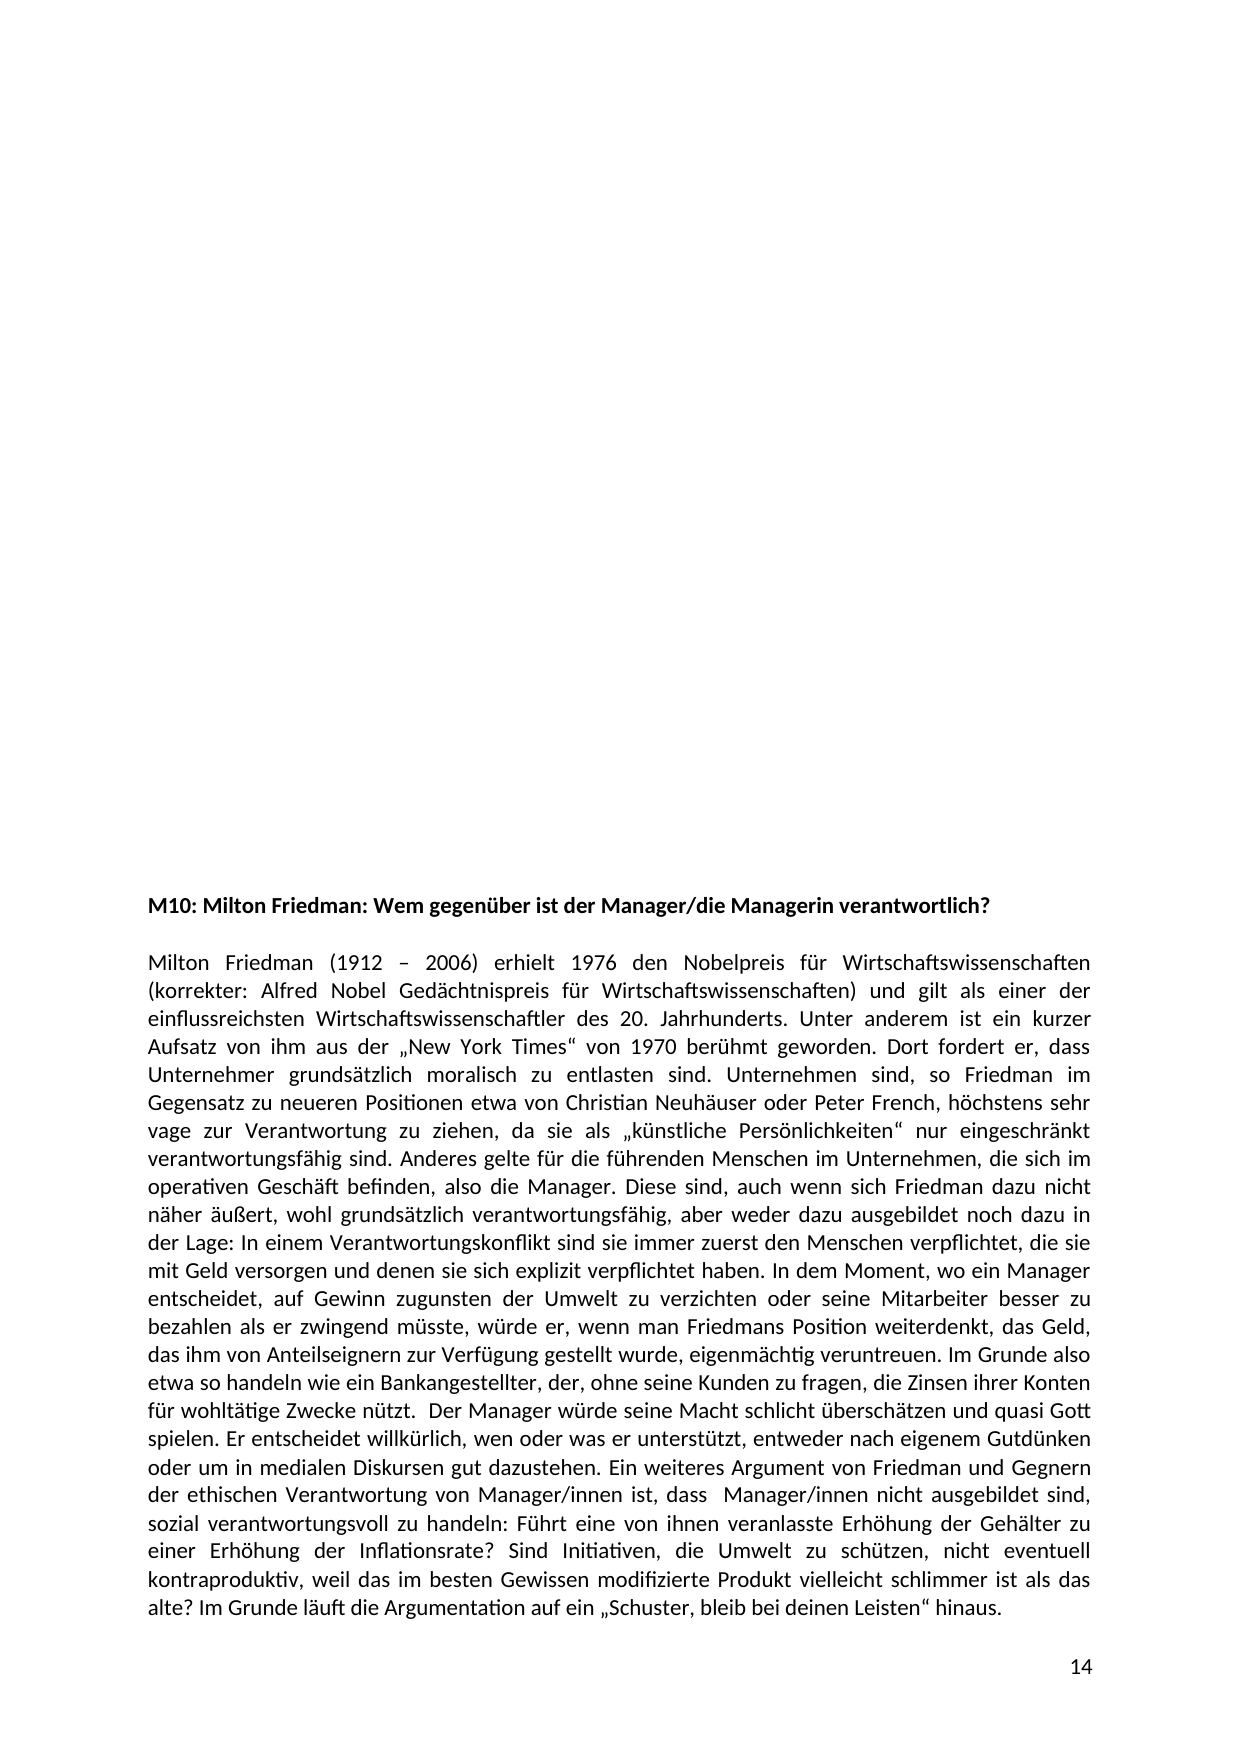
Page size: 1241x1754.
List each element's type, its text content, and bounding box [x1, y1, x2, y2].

text Milton Friedman (1912 – 2006) erhielt 1976 den Nobelpreis für Wirtschaftswissenschaften (korrekter: Alfred Nobel Gedächtnispreis für Wirtschaftswissenschaften) und gilt als einer der einflussreichsten Wirtschaftswissenschaftler des 20. Jahrhunderts. Unter anderem ist ein kurzer Aufsatz von ihm aus der „New York Times“ von 1970 berühmt geworden. Dort fordert er, dass Unternehmer grundsätzlich moralisch zu entlasten sind. Unternehmen sind, so Friedman im Gegensatz zu neueren Positionen etwa von Christian Neuhäuser oder Peter French, höchstens sehr vage zur Verantwortung zu ziehen, da sie als „künstliche Persönlichkeiten“ nur eingeschränkt verantwortungsfähig sind. Anderes gelte für die führenden Menschen im Unternehmen, die sich im operativen Geschäft befinden, also die Manager. Diese sind, auch wenn sich Friedman dazu nicht näher äußert, wohl grundsätzlich verantwortungsfähig, aber weder dazu ausgebildet noch dazu in der Lage: In einem Verantwortungskonflikt sind sie immer zuerst den Menschen verpflichtet, die sie mit Geld versorgen und denen sie sich explizit verpflichtet haben. In dem Moment, wo ein Manager entscheidet, auf Gewinn zugunsten der Umwelt zu verzichten oder seine Mitarbeiter besser zu bezahlen als er zwingend müsste, würde er, wenn man Friedmans Position weiterdenkt, das Geld, das ihm von Anteilseignern zur Verfügung gestellt wurde, eigenmächtig veruntreuen. Im Grunde also etwa so handeln wie ein Bankangestellter, der, ohne seine Kunden zu fragen, die Zinsen ihrer Konten für wohltätige Zwecke nützt. Der Manager würde seine Macht schlicht überschätzen und quasi Gott spielen. Er entscheidet willkürlich, wen oder was er unterstützt, entweder nach eigenem Gutdünken oder um in medialen Diskursen gut dazustehen. Ein weiteres Argument von Friedman und Gegnern der ethischen Verantwortung von Manager/innen ist, dass Manager/innen nicht ausgebildet sind, sozial verantwortungsvoll zu handeln: Führt eine von ihnen veranlasste Erhöhung der Gehälter zu einer Erhöhung der Inflationsrate? Sind Initiativen, die Umwelt zu schützen, nicht eventuell kontraproduktiv, weil das im besten Gewissen modifizierte Produkt vielleicht schlimmer ist als das alte? Im Grunde läuft die Argumentation auf ein „Schuster, bleib bei deinen Leisten“ hinaus. [148, 948, 1093, 1621]
text M10: Milton Friedman: Wem gegenüber ist der Manager/die Managerin verantwortlich? [148, 891, 1093, 919]
